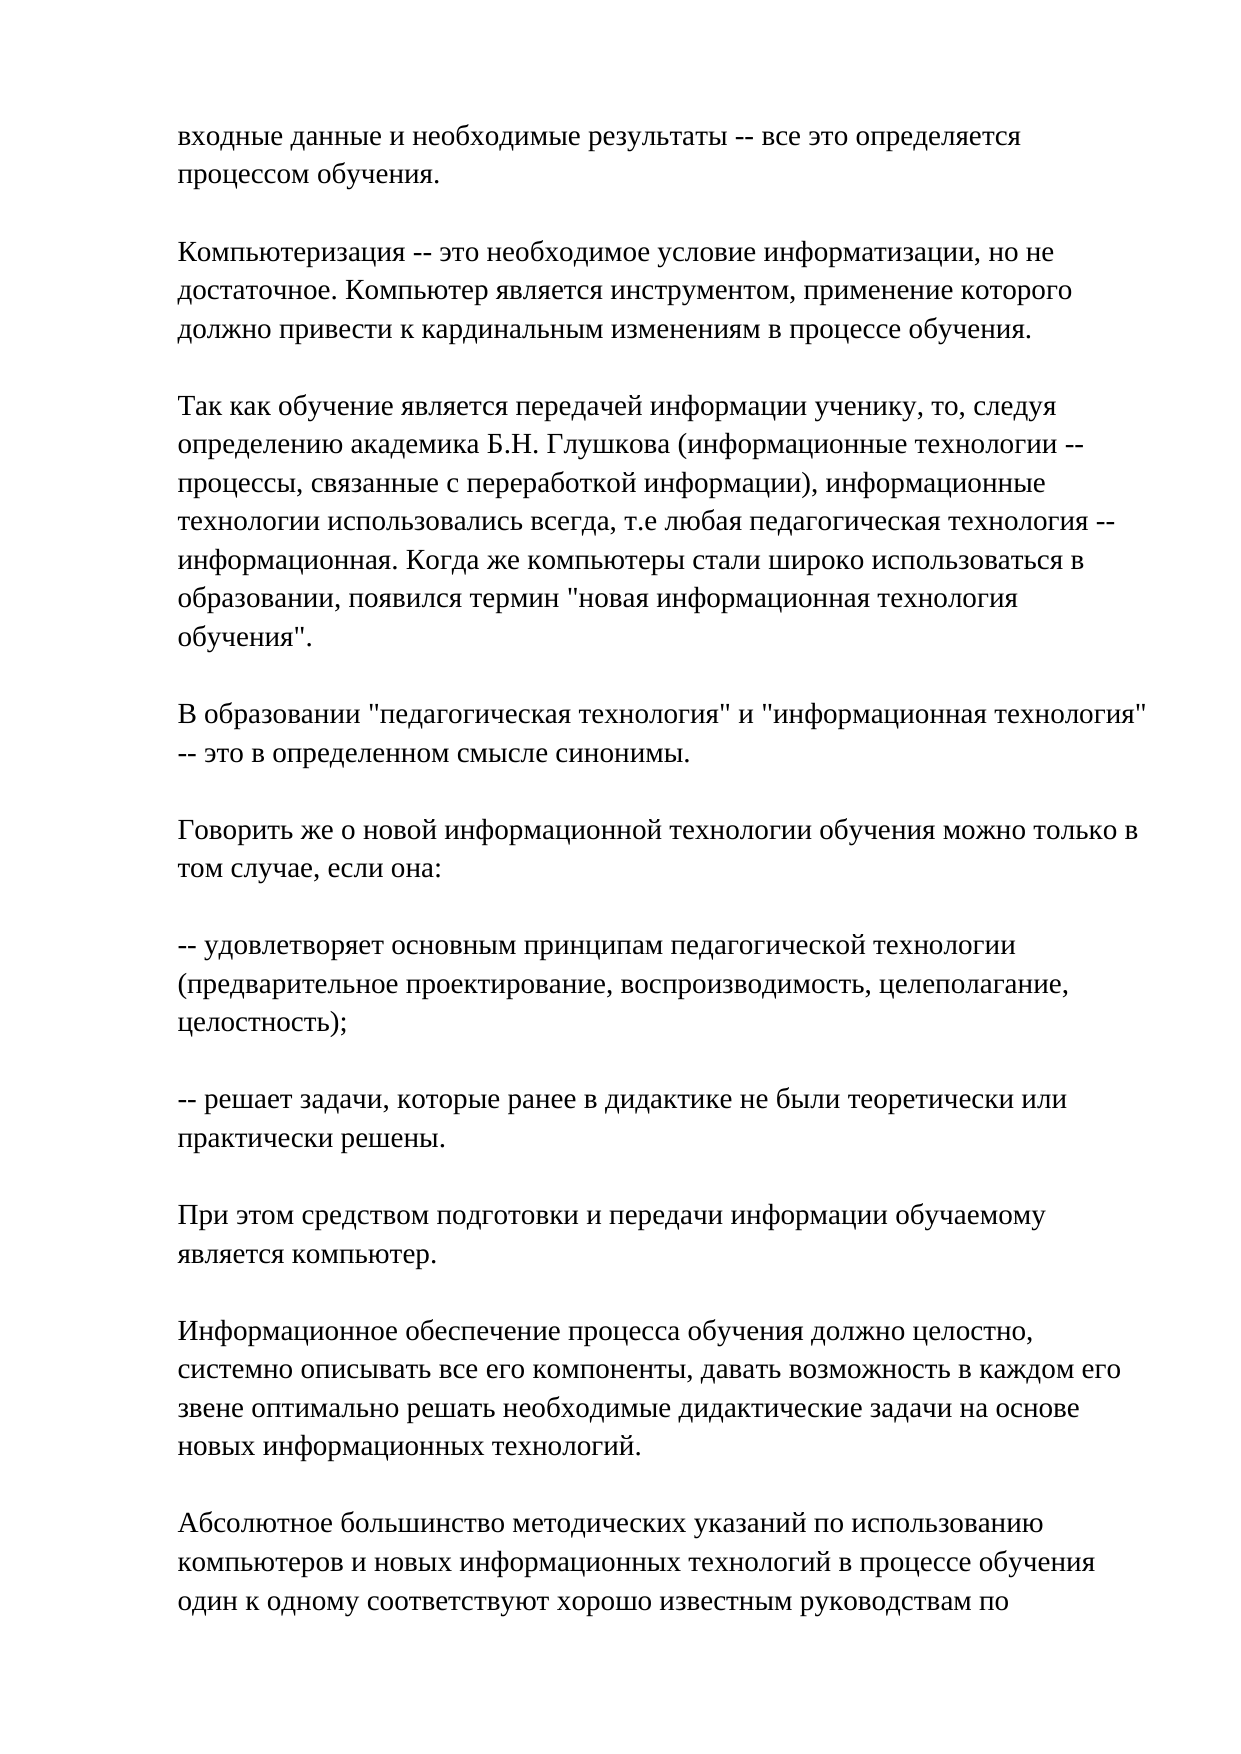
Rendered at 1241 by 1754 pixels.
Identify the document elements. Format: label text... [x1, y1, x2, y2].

text Информационное обеспечение процесса обучения должно целостно, системно описывать все его компоненты, давать возможность в каждом его звене оптимально решать необходимые дидактические задачи на основе новых информационных технологий. [177, 1313, 1152, 1462]
text Так как обучение является передачей информации ученику, то, следуя определению академика Б.Н. Глушкова (информационные технологии -- процессы, связанные с переработкой информации), информационные технологии использовались всегда, т.е любая педагогическая технология -- информационная. Когда же компьютеры стали широко использоваться в образовании, появился термин "новая информационная технология обучения". [177, 388, 1152, 653]
text Компьютеризация -- это необходимое условие информатизации, но не достаточное. Компьютер является инструментом, применение которого должно привести к кардинальным изменениям в процессе обучения. [177, 234, 1152, 344]
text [177, 1506, 1152, 1616]
text -- удовлетворяет основным принципам педагогической технологии (предварительное проектирование, воспроизводимость, целеполагание, целостность); [177, 927, 1152, 1038]
text -- решает задачи, которые ранее в дидактике не были теоретически или практически решены. [177, 1082, 1152, 1154]
text В образовании "педагогическая технология" и "информационная технология" -- это в определенном смысле синонимы. [177, 696, 1152, 768]
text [177, 118, 1152, 190]
text При этом средством подготовки и передачи информации обучаемому является компьютер. [177, 1197, 1152, 1269]
text Говорить же о новой информационной технологии обучения можно только в том случае, если она: [177, 812, 1152, 884]
